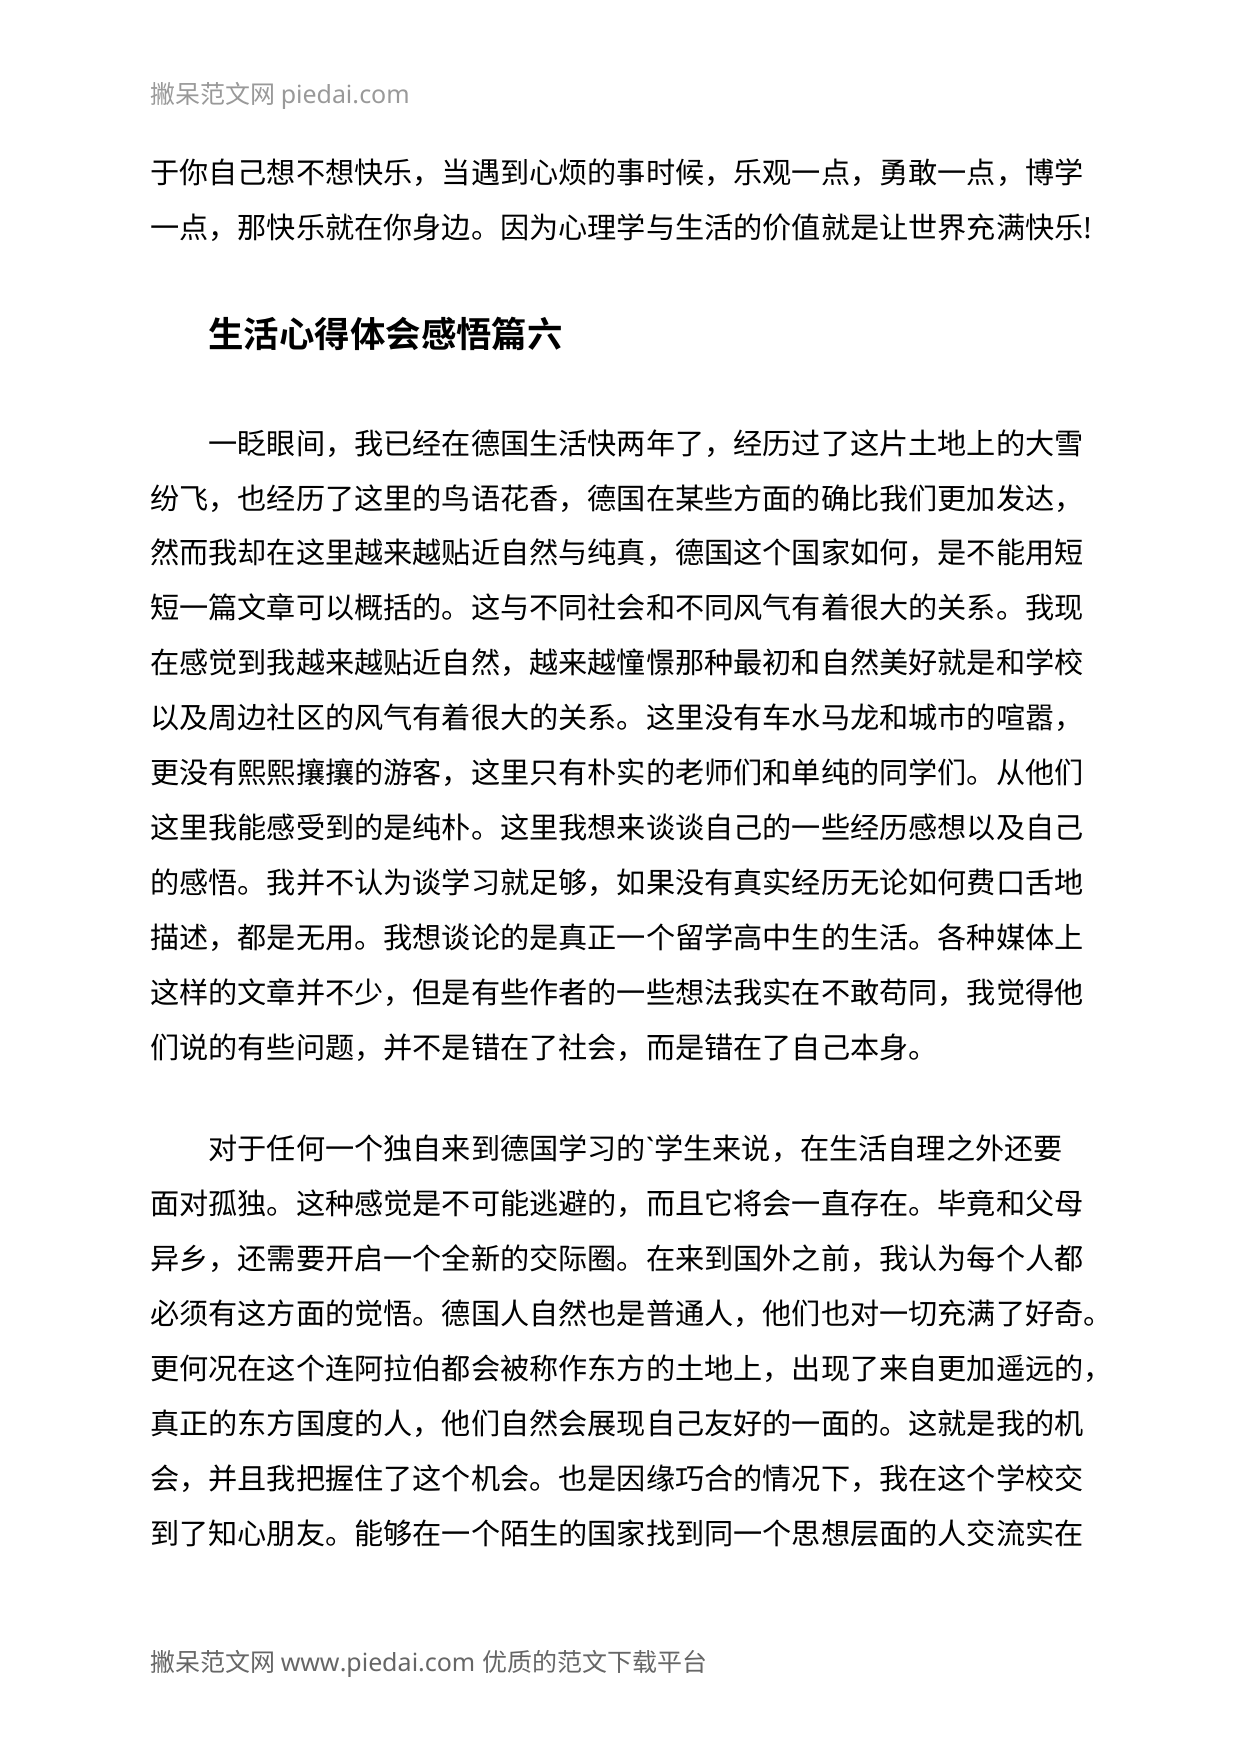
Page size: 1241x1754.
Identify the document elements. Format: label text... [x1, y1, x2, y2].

text 生活心得体会感悟篇六 [150, 307, 1090, 358]
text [150, 1126, 1090, 1553]
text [150, 150, 1090, 247]
text 一眨眼间，我已经在德国生活快两年了，经历过了这片土地上的大雪纷飞，也经历了这里的鸟语花香，德国在某些方面的确比我们更加发达，然而我却在这里越来越贴近自然与纯真，德国这个国家如何，是不能用短短一篇文章可以概括的。这与不同社会和不同风气有着很大的关系。我现在感觉到我越来越贴近自然，越来越憧憬那种最初和自然美好就是和学校以及周边社区的风气有着很大的关系。这里没有车水马龙和城市的喧嚣，更没有熙熙攘攘的游客，这里只有朴实的老师们和单纯的同学们。从他们这里我能感受到的是纯朴。这里我想来谈谈自己的一些经历感想以及自己的感悟。我并不认为谈学习就足够，如果没有真实经历无论如何费口舌地描述，都是无用。我想谈论的是真正一个留学高中生的生活。各种媒体上这样的文章并不少，但是有些作者的一些想法我实在不敢苟同，我觉得他们说的有些问题，并不是错在了社会，而是错在了自己本身。 [150, 420, 1090, 1066]
